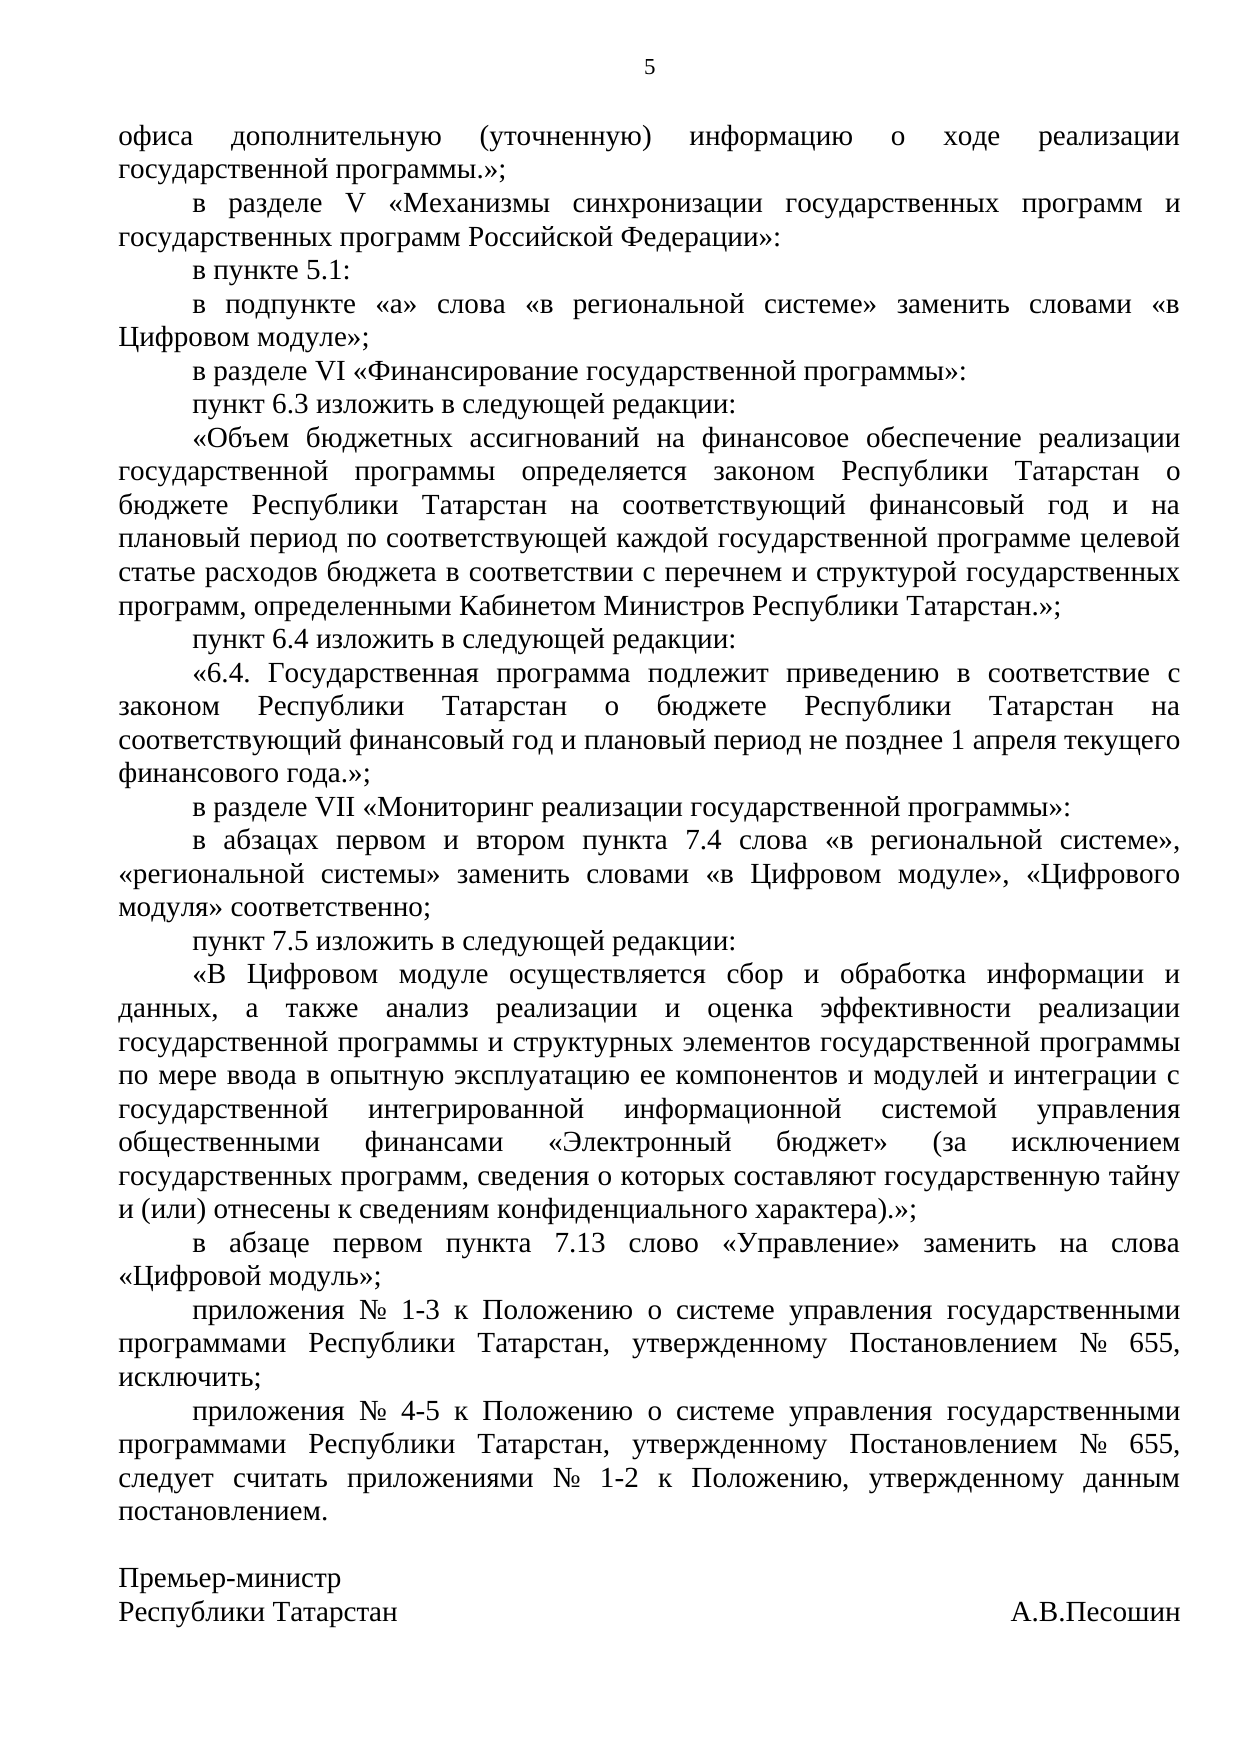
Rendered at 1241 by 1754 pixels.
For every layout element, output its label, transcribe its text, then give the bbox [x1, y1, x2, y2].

text пункт 6.3 изложить в следующей редакции: [118, 386, 1181, 420]
text приложения № 1-3 к Положению о системе управления государственными программами Республики Татарстан, утвержденному Постановлением № 655, исключить; [118, 1292, 1181, 1393]
text Республики Татарстан А.В.Песошин [118, 1594, 1181, 1627]
text в абзацах первом и втором пункта 7.4 слова «в региональной системе», «региональной системы» заменить словами «в Цифровом модуле», «Цифрового модуля» соответственно; [118, 822, 1181, 923]
text пункт 7.5 изложить в следующей редакции: [118, 923, 1181, 957]
text в разделе VII «Мониторинг реализации государственной программы»: [118, 789, 1181, 822]
text пункт 6.4 изложить в следующей редакции: [118, 621, 1181, 655]
text в разделе V «Механизмы синхронизации государственных программ и государственных программ Российской Федерации»: [118, 185, 1181, 252]
text в разделе VI «Финансирование государственной программы»: [118, 353, 1181, 386]
text «В Цифровом модуле осуществляется сбор и обработка информации и данных, а также анализ реализации и оценка эффективности реализации государственной программы и структурных элементов государственной программы по мере ввода в опытную эксплуатацию ее компонентов и модулей и интеграции с государственной интегрированной информационной системой управления общественными финансами «Электронный бюджет» (за исключением государственных программ, сведения о которых составляют государственную тайну и (или) отнесены к сведениям конфиденциального характера).»; [118, 957, 1181, 1225]
text в абзаце первом пункта 7.13 слово «Управление» заменить на слова «Цифровой модуль»; [118, 1225, 1181, 1292]
text «6.4. Государственная программа подлежит приведению в соответствие с законом Республики Татарстан о бюджете Республики Татарстан на соответствующий финансовый год и плановый период не позднее 1 апреля текущего финансового года.»; [118, 655, 1181, 789]
text «Объем бюджетных ассигнований на финансовое обеспечение реализации государственной программы определяется законом Республики Татарстан о бюджете Республики Татарстан на соответствующий финансовый год и на плановый период по соответствующей каждой государственной программе целевой статье расходов бюджета в соответствии с перечнем и структурой государственных программ, определенными Кабинетом Министров Республики Татарстан.»; [118, 420, 1181, 621]
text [118, 118, 1181, 185]
text в подпункте «а» слова «в региональной системе» заменить словами «в Цифровом модуле»; [118, 286, 1181, 353]
text приложения № 4-5 к Положению о системе управления государственными программами Республики Татарстан, утвержденному Постановлением № 655, следует считать приложениями № 1-2 к Положению, утвержденному данным постановлением. [118, 1393, 1181, 1527]
text Премьер-министр [118, 1560, 1181, 1594]
text в пункте 5.1: [118, 252, 1181, 286]
